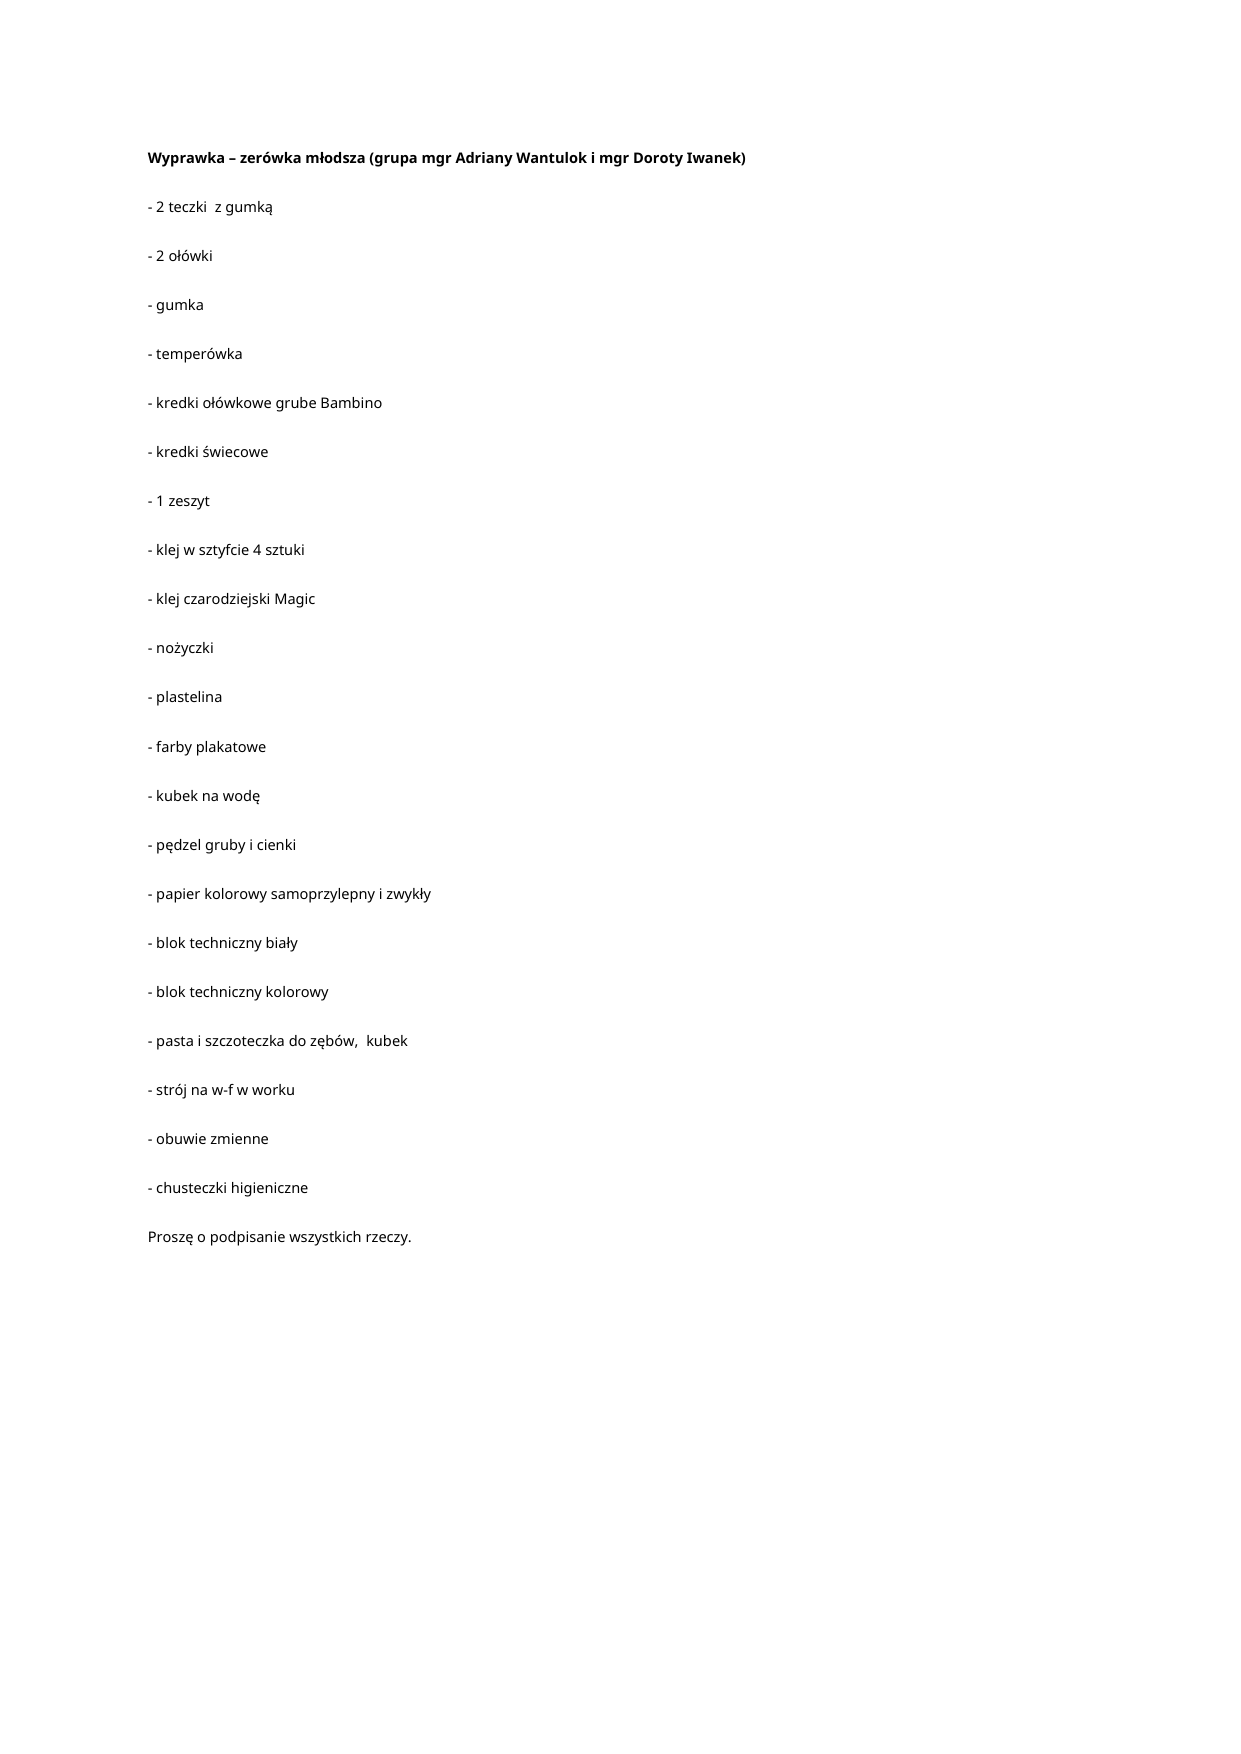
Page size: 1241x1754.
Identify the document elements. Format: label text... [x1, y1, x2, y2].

text Wyprawka – zerówka młodsza (grupa mgr Adriany Wantulok i mgr Doroty Iwanek) [148, 148, 1093, 167]
text - pędzel gruby i cienki [148, 834, 1093, 854]
text - papier kolorowy samoprzylepny i zwykły [148, 883, 1093, 903]
text - 2 teczki z gumką [148, 197, 1093, 217]
text - 2 ołówki [148, 246, 1093, 266]
text - obuwie zmienne [148, 1129, 1093, 1149]
text - temperówka [148, 344, 1093, 364]
text - plastelina [148, 687, 1093, 707]
text - chusteczki higieniczne [148, 1178, 1093, 1198]
text - klej czarodziejski Magic [148, 589, 1093, 609]
text - klej w sztyfcie 4 sztuki [148, 540, 1093, 560]
text - strój na w-f w worku [148, 1080, 1093, 1100]
text - kubek na wodę [148, 785, 1093, 805]
text - kredki świecowe [148, 442, 1093, 462]
text - 1 zeszyt [148, 491, 1093, 511]
text - nożyczki [148, 638, 1093, 658]
text - blok techniczny kolorowy [148, 982, 1093, 1002]
text - kredki ołówkowe grube Bambino [148, 393, 1093, 413]
text - blok techniczny biały [148, 933, 1093, 952]
text Proszę o podpisanie wszystkich rzeczy. [148, 1227, 1093, 1247]
text - pasta i szczoteczka do zębów, kubek [148, 1031, 1093, 1051]
text - gumka [148, 295, 1093, 315]
text - farby plakatowe [148, 736, 1093, 756]
